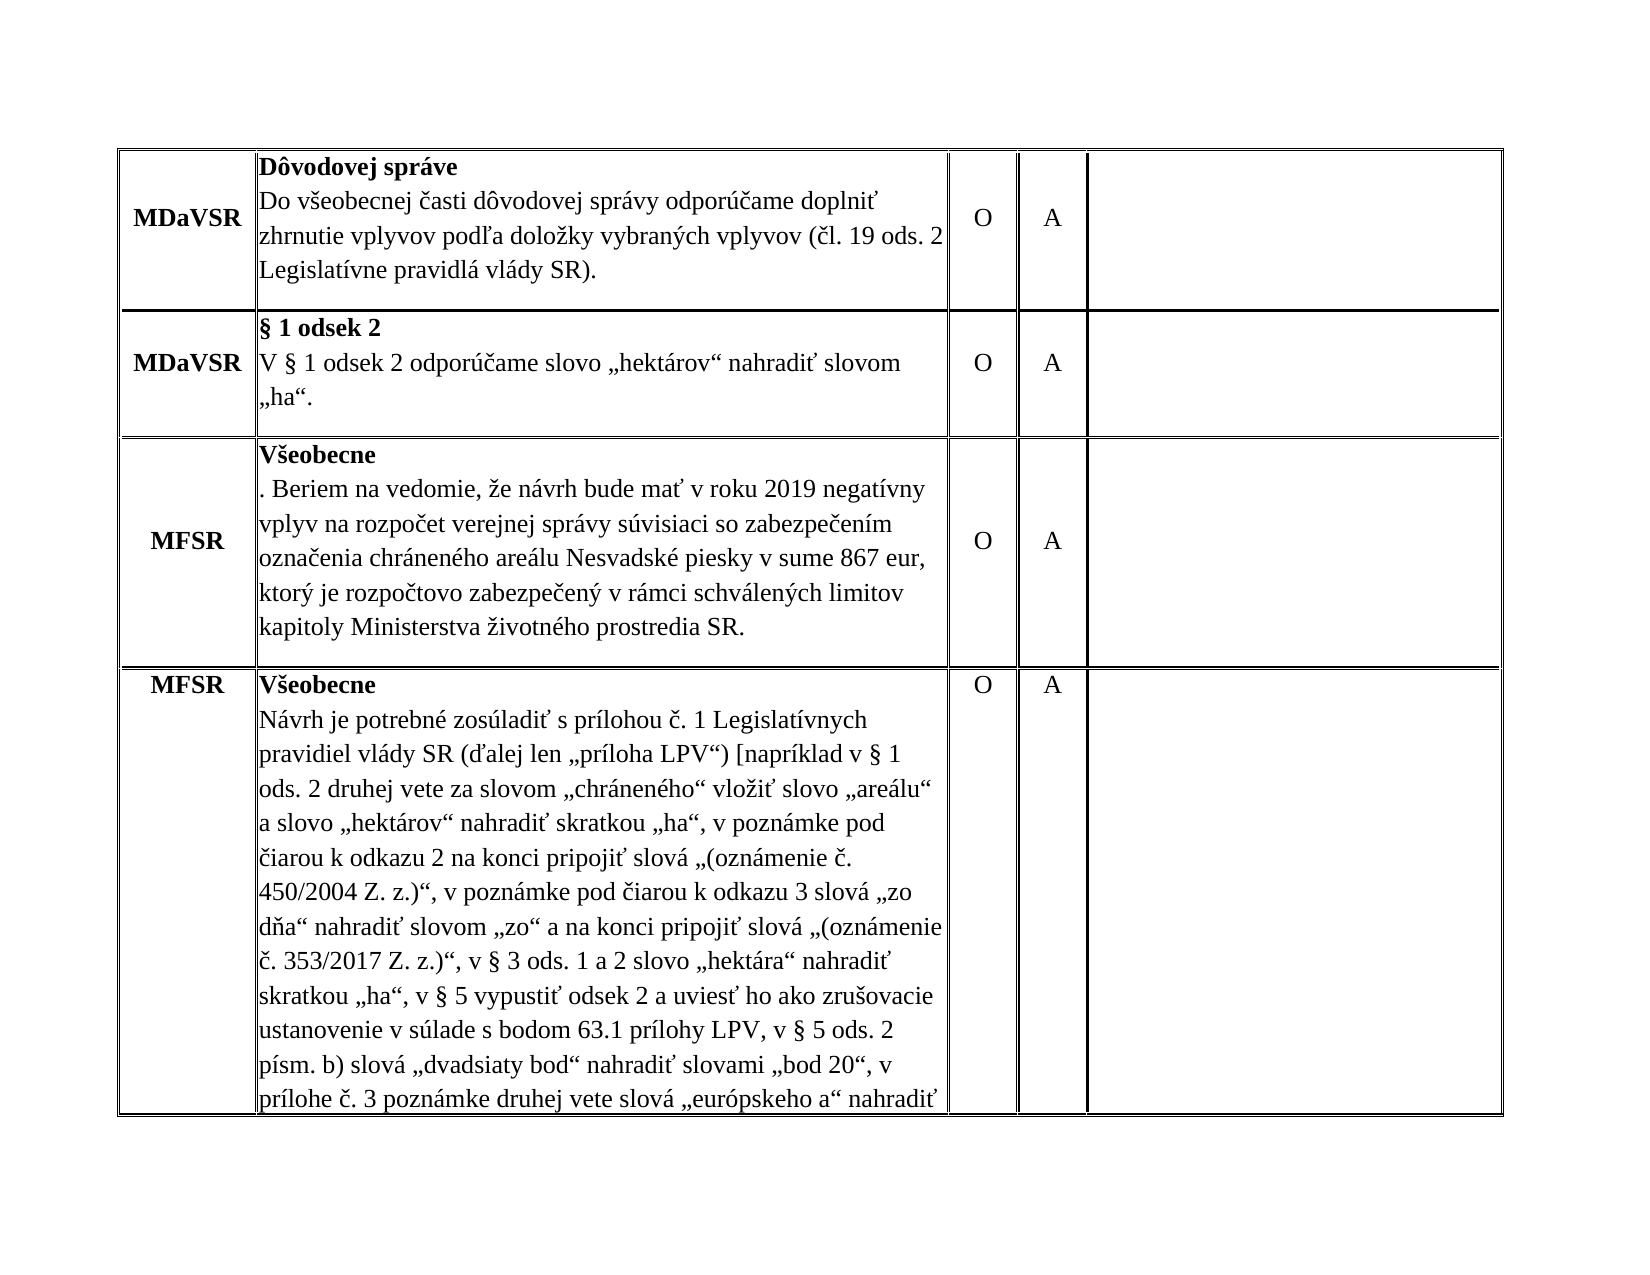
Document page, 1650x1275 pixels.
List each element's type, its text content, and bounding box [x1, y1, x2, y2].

table_cell O [949, 149, 1018, 309]
table_cell [1087, 666, 1501, 1113]
table_cell A [1018, 670, 1087, 1113]
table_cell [256, 670, 948, 1113]
table_cell MFSR [118, 436, 256, 666]
table_cell A [1020, 439, 1086, 666]
table_cell [1087, 436, 1502, 666]
table_cell A [1018, 149, 1087, 309]
table_cell O [949, 666, 1018, 1113]
table_cell Všeobecne . Beriem na vedomie, že návrh bude mať v roku 2019 negatívny vplyv na rozpočet verejnej správy súvisiaci so zabezpečením označenia chráneného areálu Nesvadské piesky v sume 867 eur, ktorý je rozpočtovo zabezpečený v rámci schválených limitov kapitoly Ministerstva životného prostredia SR. [258, 439, 947, 666]
table_cell MFSR [120, 666, 256, 1113]
table_cell [1089, 309, 1501, 436]
table_cell MDaVSR [120, 151, 256, 309]
table_cell A [1020, 312, 1086, 436]
table_cell O [950, 439, 1016, 666]
table_cell MDaVSR [120, 309, 255, 436]
table_cell O [950, 312, 1016, 436]
table_cell Dôvodovej správe Do všeobecnej časti dôvodovej správy odporúčame doplniť zhrnutie vplyvov podľa doložky vybraných vplyvov (čl. 19 ods. 2 Legislatívne pravidlá vlády SR). [256, 151, 948, 309]
table_cell § 1 odsek 2 V § 1 odsek 2 odporúčame slovo „hektárov“ nahradiť slovom „ha“. [258, 312, 947, 436]
table_cell [1087, 151, 1501, 309]
